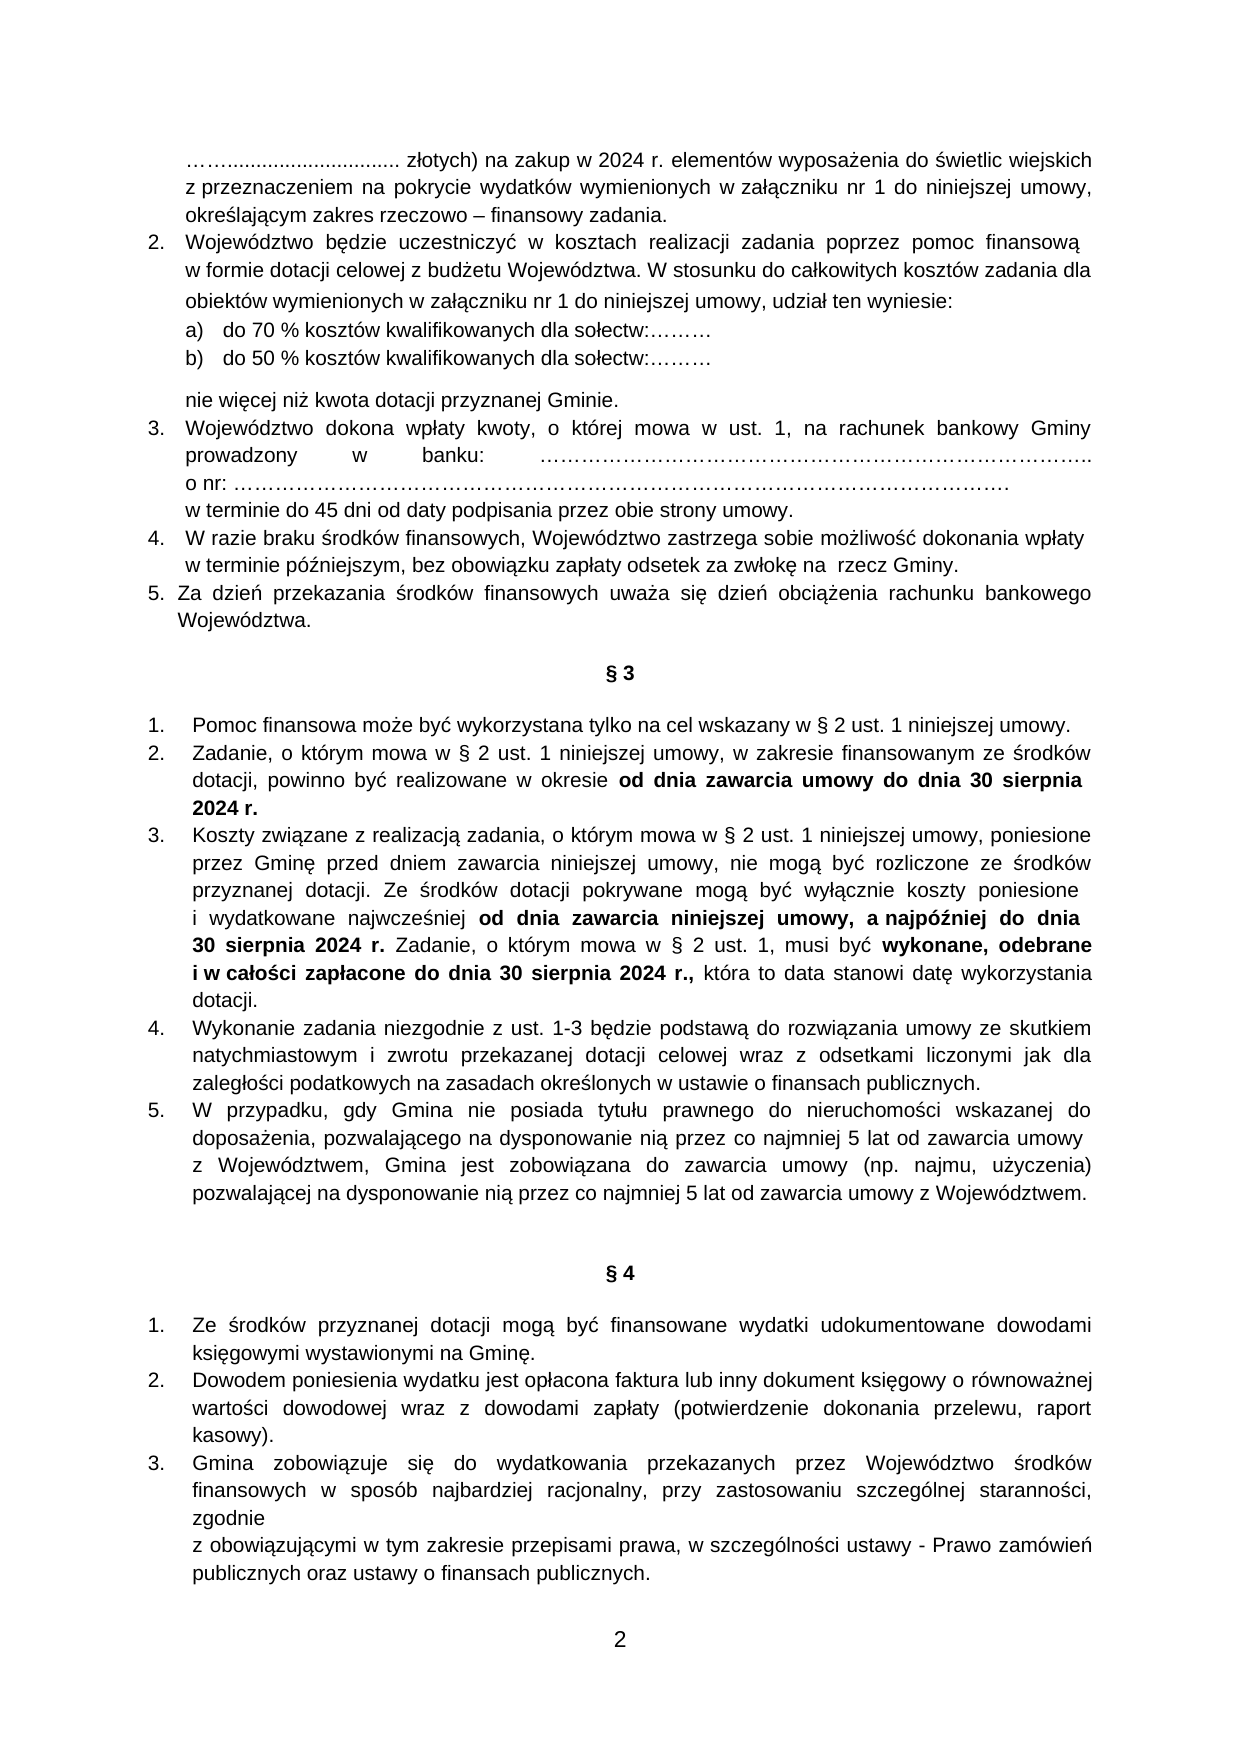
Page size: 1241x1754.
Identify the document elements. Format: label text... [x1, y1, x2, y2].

list Zadanie, o którym mowa w § 2 ust. 1 niniejszej umowy, w zakresie finansowanym ze środków dotacji, powinno być realizowane w okresie od dnia zawarcia umowy do dnia 30 sierpnia 2024 r. [148, 741, 1092, 819]
list Za dzień przekazania środków finansowych uważa się dzień obciążenia rachunku bankowego Województwa. [148, 581, 1092, 632]
list Dowodem poniesienia wydatku jest opłacona faktura lub inny dokument księgowy o równoważnej wartości dowodowej wraz z dowodami zapłaty (potwierdzenie dokonania przelewu, raport kasowy). [148, 1368, 1092, 1447]
list Ze środków przyznanej dotacji mogą być finansowane wydatki udokumentowane dowodami księgowymi wystawionymi na Gminę. [148, 1313, 1092, 1364]
list Wykonanie zadania niezgodnie z ust. 1-3 będzie podstawą do rozwiązania umowy ze skutkiem natychmiastowym i zwrotu przekazanej dotacji celowej wraz z odsetkami liczonymi jak dla zaległości podatkowych na zasadach określonych w ustawie o finansach publicznych. [148, 1016, 1092, 1094]
list Koszty związane z realizacją zadania, o którym mowa w § 2 ust. 1 niniejszej umowy, poniesione przez Gminę przed dniem zawarcia niniejszej umowy, nie mogą być rozliczone ze środków przyznanej dotacji. Ze środków dotacji pokrywane mogą być wyłącznie koszty poniesione i wydatkowane najwcześniej od dnia zawarcia niniejszej umowy, a najpóźniej do dnia 30 sierpnia 2024 r. Zadanie, o którym mowa w § 2 ust. 1, musi być wykonane, odebrane i w całości zapłacone do dnia 30 sierpnia 2024 r., która to data stanowi datę wykorzystania dotacji. [148, 823, 1092, 1012]
list Województwo będzie uczestniczyć w kosztach realizacji zadania poprzez pomoc finansową w formie dotacji celowej z budżetu Województwa. W stosunku do całkowitych kosztów zadania dla obiektów wymienionych w załączniku nr 1 do niniejszej umowy, udział ten wyniesie: [148, 230, 1092, 314]
list Gmina zobowiązuje się do wydatkowania przekazanych przez Województwo środków finansowych w sposób najbardziej racjonalny, przy zastosowaniu szczególnej staranności, zgodnie z obowiązującymi w tym zakresie przepisami prawa, w szczególności ustawy - Prawo zamówień publicznych oraz ustawy o finansach publicznych. [148, 1451, 1092, 1584]
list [148, 148, 1092, 227]
text nie więcej niż kwota dotacji przyznanej Gminie. [185, 388, 1092, 412]
list W razie braku środków finansowych, Województwo zastrzega sobie możliwość dokonania wpłaty w terminie późniejszym, bez obowiązku zapłaty odsetek za zwłokę na rzecz Gminy. [148, 526, 1092, 577]
list W przypadku, gdy Gmina nie posiada tytułu prawnego do nieruchomości wskazanej do doposażenia, pozwalającego na dysponowanie nią przez co najmniej 5 lat od zawarcia umowy z Województwem, Gmina jest zobowiązana do zawarcia umowy (np. najmu, użyczenia) pozwalającej na dysponowanie nią przez co najmniej 5 lat od zawarcia umowy z Województwem. [148, 1098, 1092, 1204]
text § 4 [148, 1261, 1092, 1284]
list do 70 % kosztów kwalifikowanych dla sołectw:……… [185, 318, 1092, 342]
list do 50 % kosztów kwalifikowanych dla sołectw:……… [185, 346, 1092, 369]
list Województwo dokona wpłaty kwoty, o której mowa w ust. 1, na rachunek bankowy Gminy prowadzony w banku: …………………………………………………………………….. o nr: …………………………………………………………………………………………………. w terminie do 45 dni od daty podpisania przez obie strony umowy. [148, 416, 1092, 522]
text § 3 [148, 661, 1092, 684]
list Pomoc finansowa może być wykorzystana tylko na cel wskazany w § 2 ust. 1 niniejszej umowy. [148, 713, 1092, 737]
